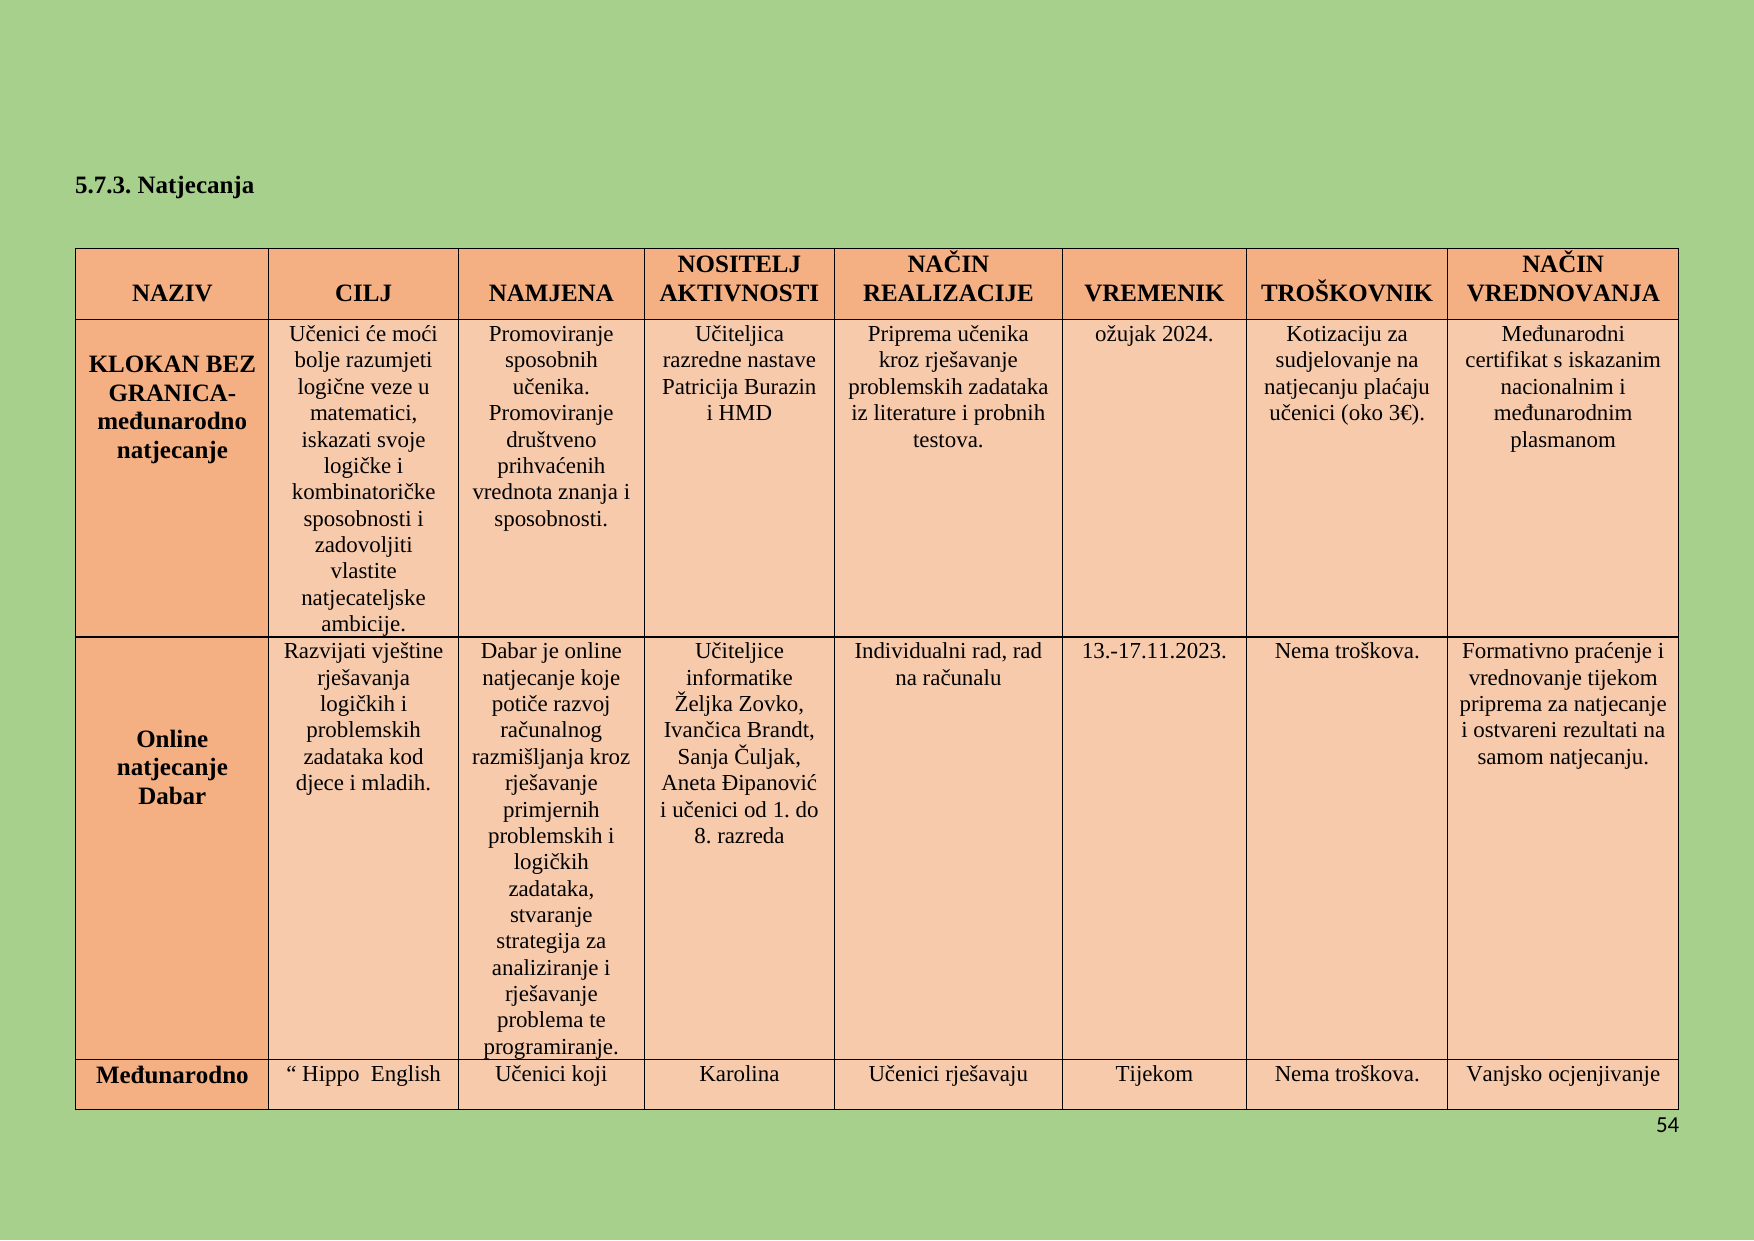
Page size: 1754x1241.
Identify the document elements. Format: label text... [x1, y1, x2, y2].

table_cell Nema troškova. [1247, 1060, 1447, 1109]
table_cell Učenici će moći bolje razumjeti logične veze u matematici, iskazati svoje logičke i kombinatoričke sposobnosti i zadovoljiti vlastite natjecateljske ambicije. [269, 320, 458, 636]
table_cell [269, 1060, 458, 1109]
table_header NOSITELJ AKTIVNOSTI [645, 249, 834, 319]
table_cell Priprema učenika kroz rješavanje problemskih zadataka iz literature i probnih testova. [835, 320, 1062, 636]
table_header VREMENIK [1063, 249, 1246, 319]
table_header TROŠKOVNIK [1247, 249, 1447, 319]
table_cell Učiteljice informatike Željka Zovko, Ivančica Brandt, Sanja Čuljak, Aneta Đipanović i učenici od 1. do 8. razreda [645, 638, 834, 1059]
table_cell KLOKAN BEZ GRANICA-međunarodno natjecanje [76, 320, 268, 636]
table_cell Promoviranje sposobnih učenika. Promoviranje društveno prihvaćenih vrednota znanja i sposobnosti. [459, 320, 644, 636]
table_cell Razvijati vještine rješavanja logičkih i problemskih zadataka kod djece i mladih. [269, 638, 458, 1059]
table_cell ožujak 2024. [1063, 320, 1246, 636]
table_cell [1448, 1060, 1678, 1109]
table_header NAMJENA [459, 249, 644, 319]
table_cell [459, 1060, 644, 1109]
table_header NAČIN REALIZACIJE [835, 249, 1062, 319]
table_cell 13.-17.11.2023. [1063, 638, 1246, 1059]
table_cell Online natjecanje Dabar [76, 638, 268, 1059]
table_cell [835, 1060, 1062, 1109]
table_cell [1063, 1060, 1246, 1109]
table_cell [76, 1060, 268, 1109]
table_cell Individualni rad, rad na računalu [835, 638, 1062, 1059]
table_cell Kotizaciju za sudjelovanje na natjecanju plaćaju učenici (oko 3€). [1247, 320, 1447, 636]
table_header NAZIV [76, 249, 268, 319]
table_cell Učiteljica razredne nastave Patricija Burazin i HMD [645, 320, 834, 636]
table_cell Dabar je online natjecanje koje potiče razvoj računalnog razmišljanja kroz rješavanje primjernih problemskih i logičkih zadataka, stvaranje strategija za analiziranje i rješavanje problema te programiranje. [459, 638, 644, 1059]
table_cell Nema troškova. [1247, 638, 1447, 1059]
subtitle 5.7.3. Natjecanja [75, 170, 1679, 199]
table_cell Međunarodni certifikat s iskazanim nacionalnim i međunarodnim plasmanom [1448, 320, 1678, 636]
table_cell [645, 1060, 834, 1109]
table_header NAČIN VREDNOVANJA [1448, 249, 1678, 319]
table_header CILJ [269, 249, 458, 319]
table_cell Formativno praćenje i vrednovanje tijekom priprema za natjecanje i ostvareni rezultati na samom natjecanju. [1448, 638, 1678, 1059]
